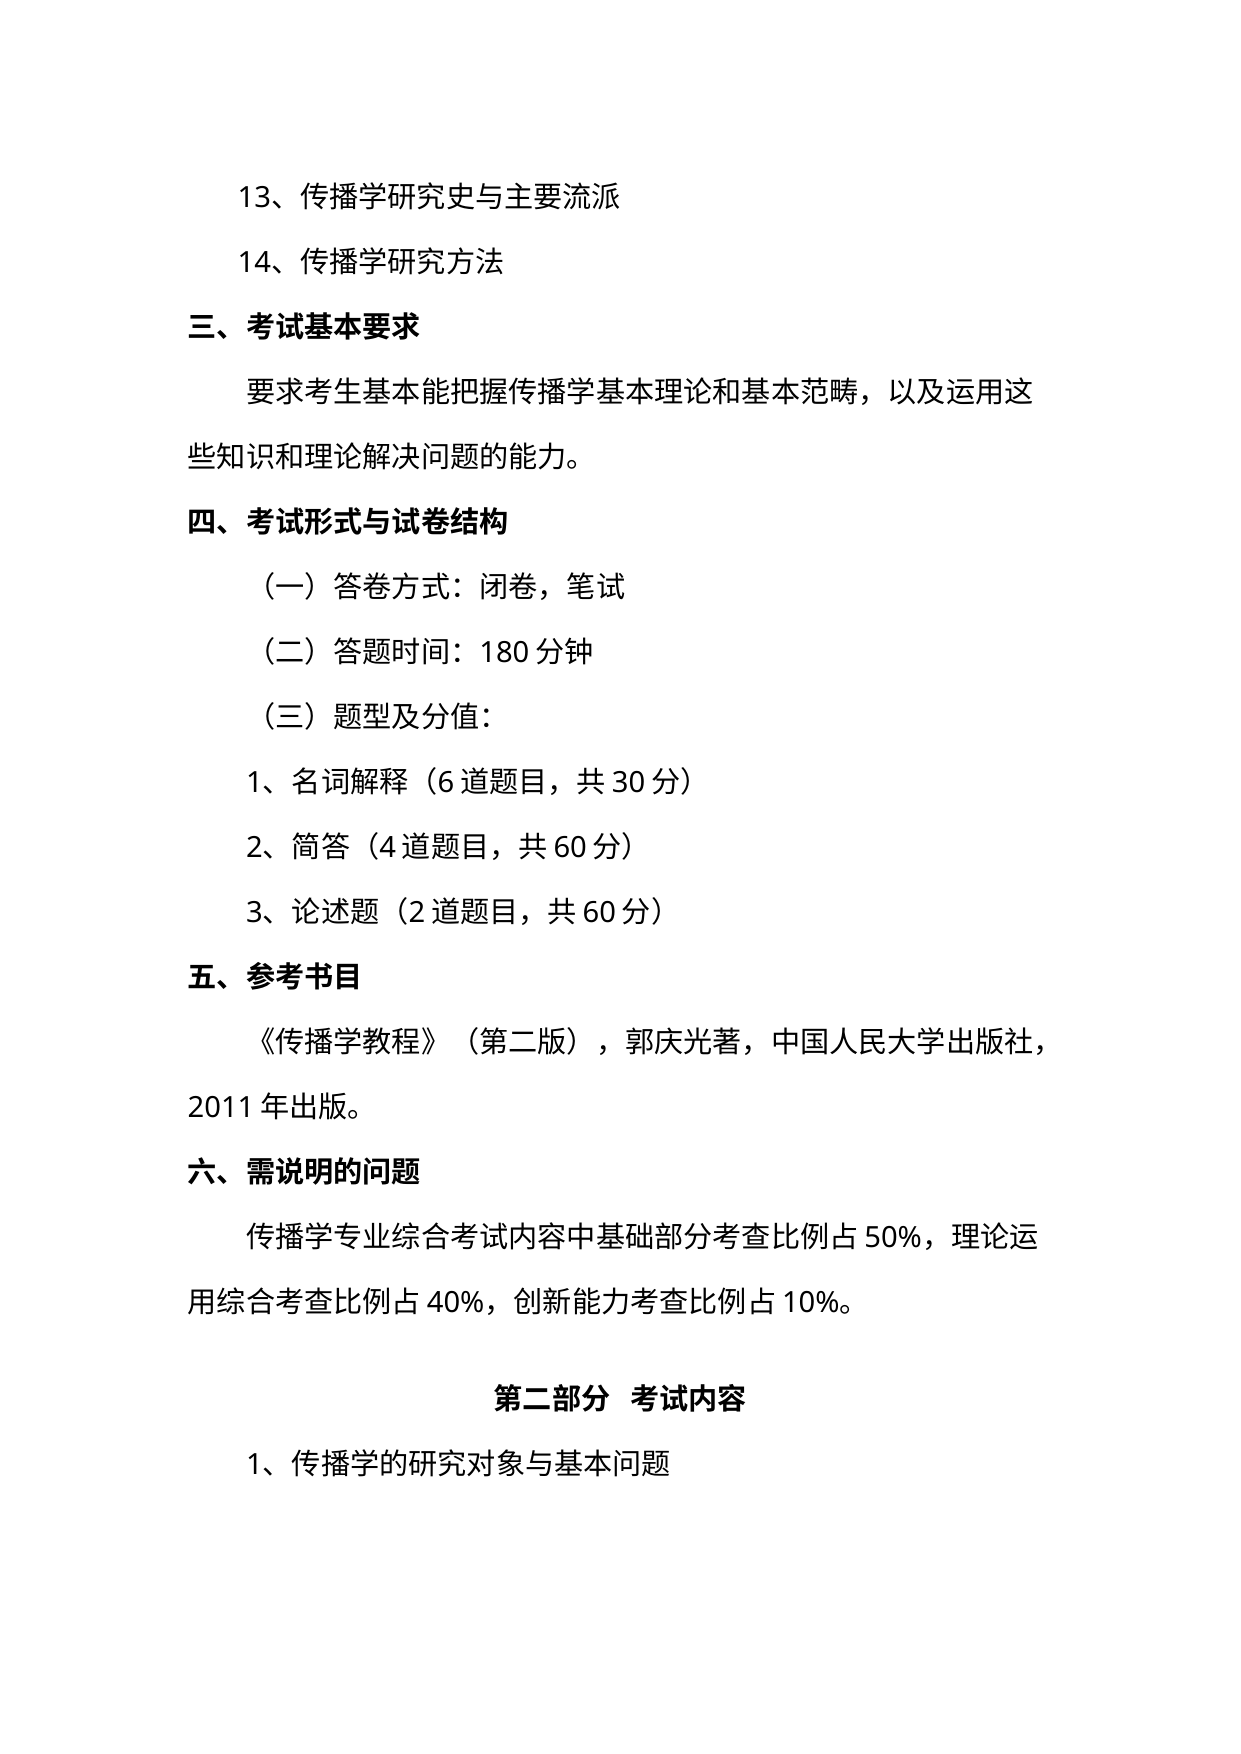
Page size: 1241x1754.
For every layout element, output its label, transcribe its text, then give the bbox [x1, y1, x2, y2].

text 1、传播学的研究对象与基本问题 [187, 1429, 1053, 1494]
text 三、考试基本要求 [187, 292, 1053, 357]
text （二）答题时间：180分钟 [187, 617, 1053, 682]
text 13、传播学研究史与主要流派 [187, 162, 1053, 227]
text 《传播学教程》（第二版），郭庆光著，中国人民大学出版社，2011年出版。 [187, 1007, 1053, 1137]
text 四、考试形式与试卷结构 [187, 487, 1053, 552]
text 2、简答（4道题目，共60分） [187, 812, 1053, 877]
text 1、名词解释（6道题目，共30分） [187, 747, 1053, 812]
text 要求考生基本能把握传播学基本理论和基本范畴，以及运用这些知识和理论解决问题的能力。 [187, 357, 1053, 487]
text 3、论述题（2道题目，共60分） [187, 877, 1053, 942]
text 14、传播学研究方法 [187, 227, 1053, 292]
text 六、需说明的问题 [187, 1137, 1053, 1202]
text 传播学专业综合考试内容中基础部分考查比例占50%，理论运用综合考查比例占40%，创新能力考查比例占10%。 [187, 1202, 1053, 1332]
text 五、参考书目 [187, 942, 1053, 1007]
text （三）题型及分值： [187, 682, 1053, 747]
text （一）答卷方式：闭卷，笔试 [187, 552, 1053, 617]
text 第二部分 考试内容 [187, 1364, 1053, 1429]
